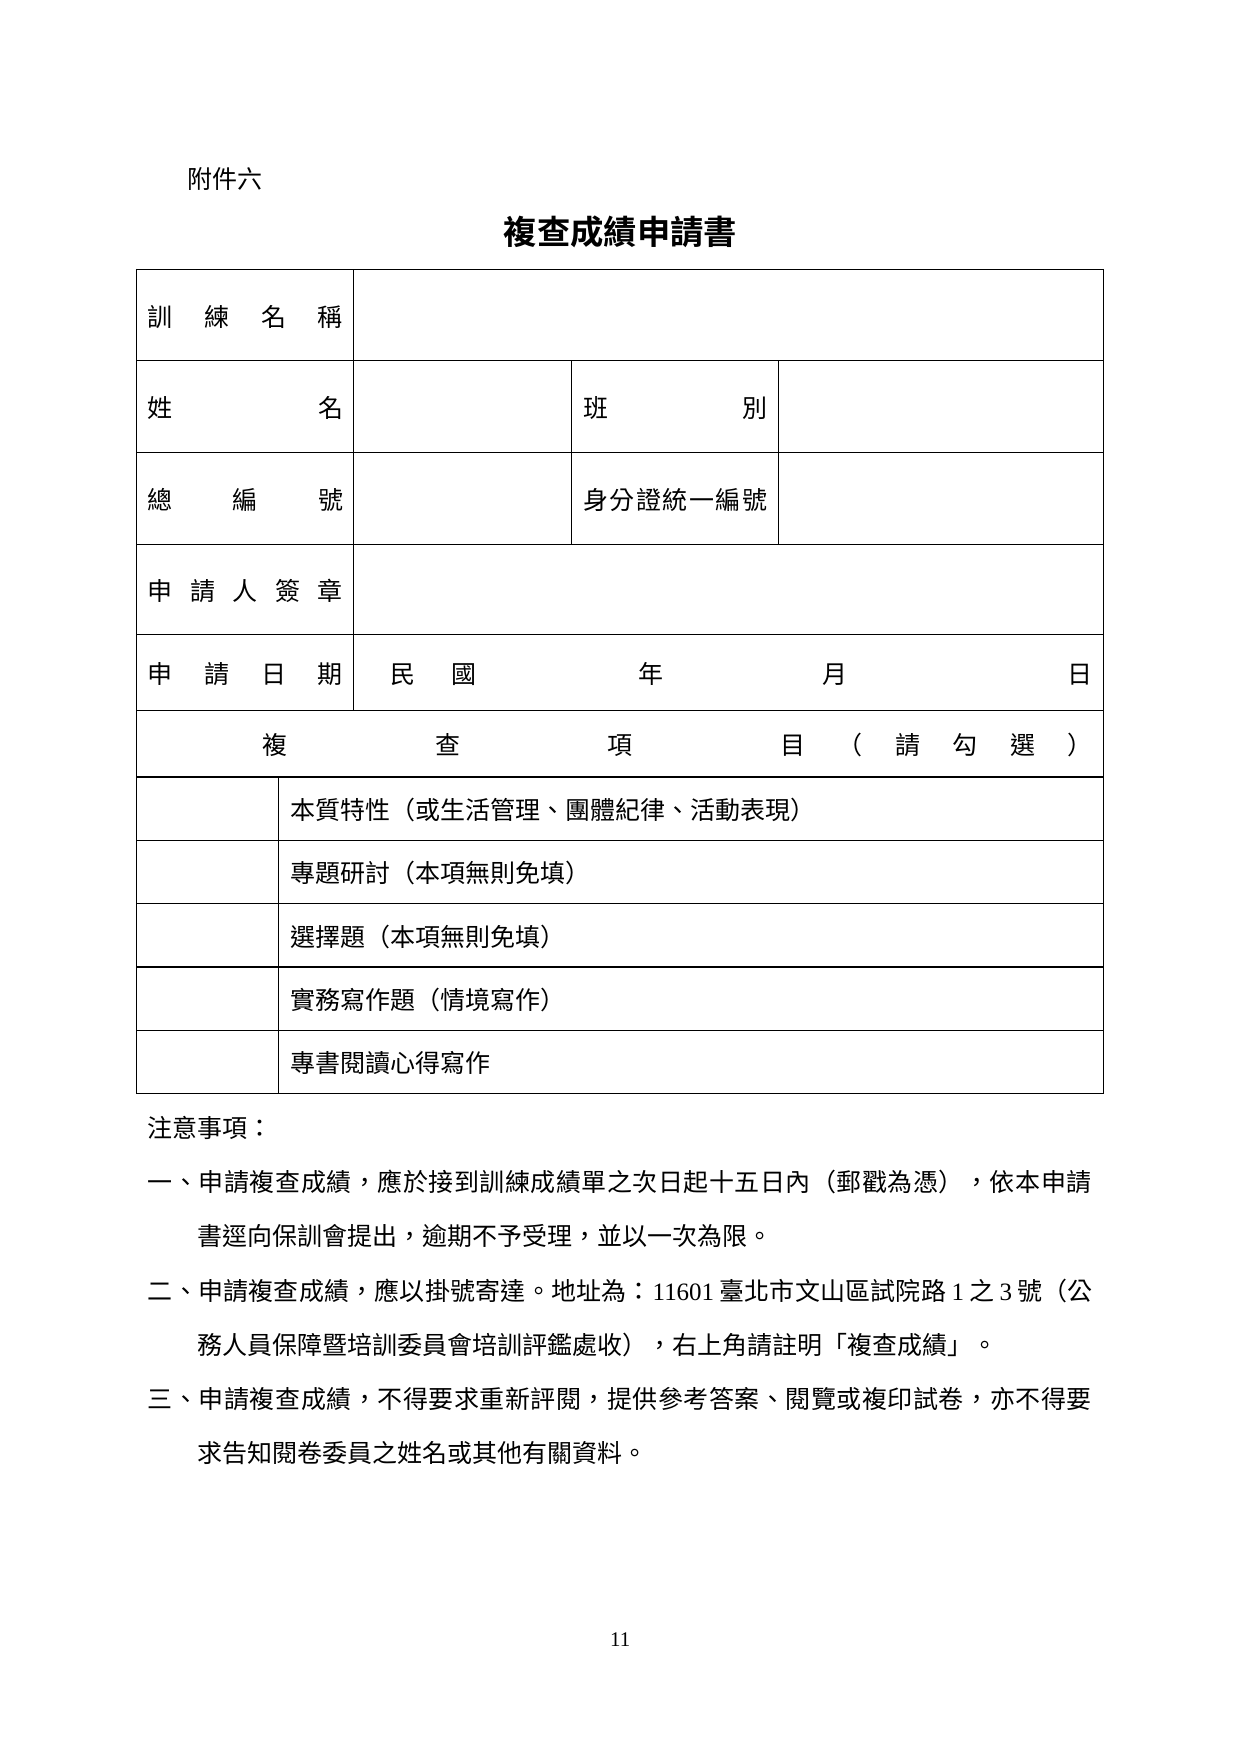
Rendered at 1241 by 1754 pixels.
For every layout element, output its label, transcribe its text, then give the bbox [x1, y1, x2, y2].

table_cell 班 別 [572, 361, 778, 452]
table_header 訓練名稱 [137, 270, 353, 360]
table_cell [354, 545, 1103, 634]
table_cell [779, 453, 1103, 544]
table_cell 注意事項： 一、申請複查成績，應於接到訓練成績單之次日起十五日內（郵戳為憑），依本申請書逕向保訓會提出，逾期不予受理，並以一次為限。 二、申請複查成績，應以掛號寄達。地址為：11601臺北市文山區試院路1之3號（公務人員保障暨培訓委員會培訓評鑑處收），右上角請註明「複查成績」。 三、申請複查成績，不得要求重新評閱，提供參考答案、閱覽或複印試卷，亦不得要求告知閱卷委員之姓名或其他有關資料。 [136, 1094, 1104, 1473]
table_cell 複 查 項 目（請勾選） [137, 711, 1103, 776]
table_cell [137, 904, 278, 966]
table_cell [137, 841, 278, 903]
table_cell [137, 1031, 278, 1093]
table_cell 申請日期 [137, 635, 353, 710]
text 複查成績申請書 [187, 198, 1053, 256]
table_cell 專題研討（本項無則免填） [279, 841, 1103, 903]
table_cell 選擇題（本項無則免填） [279, 904, 1103, 966]
table_cell 申請人簽章 [137, 545, 353, 634]
table_cell [779, 361, 1103, 452]
table_cell [354, 453, 571, 544]
text 附件六 [187, 150, 1053, 198]
table_cell 總編號 [137, 453, 353, 544]
table_cell [137, 968, 278, 1030]
table_cell 專書閱讀心得寫作 [279, 1031, 1103, 1093]
table_cell 姓名 [137, 361, 353, 452]
table_cell 民國 年 月 日 [354, 635, 1103, 710]
table_cell [137, 778, 278, 840]
table_cell [354, 361, 571, 452]
table_cell 實務寫作題（情境寫作） [279, 968, 1103, 1030]
table_header [354, 270, 1103, 360]
table_cell 身分證統一編號 [572, 453, 778, 544]
table_cell 本質特性（或生活管理、團體紀律、活動表現） [279, 778, 1103, 840]
